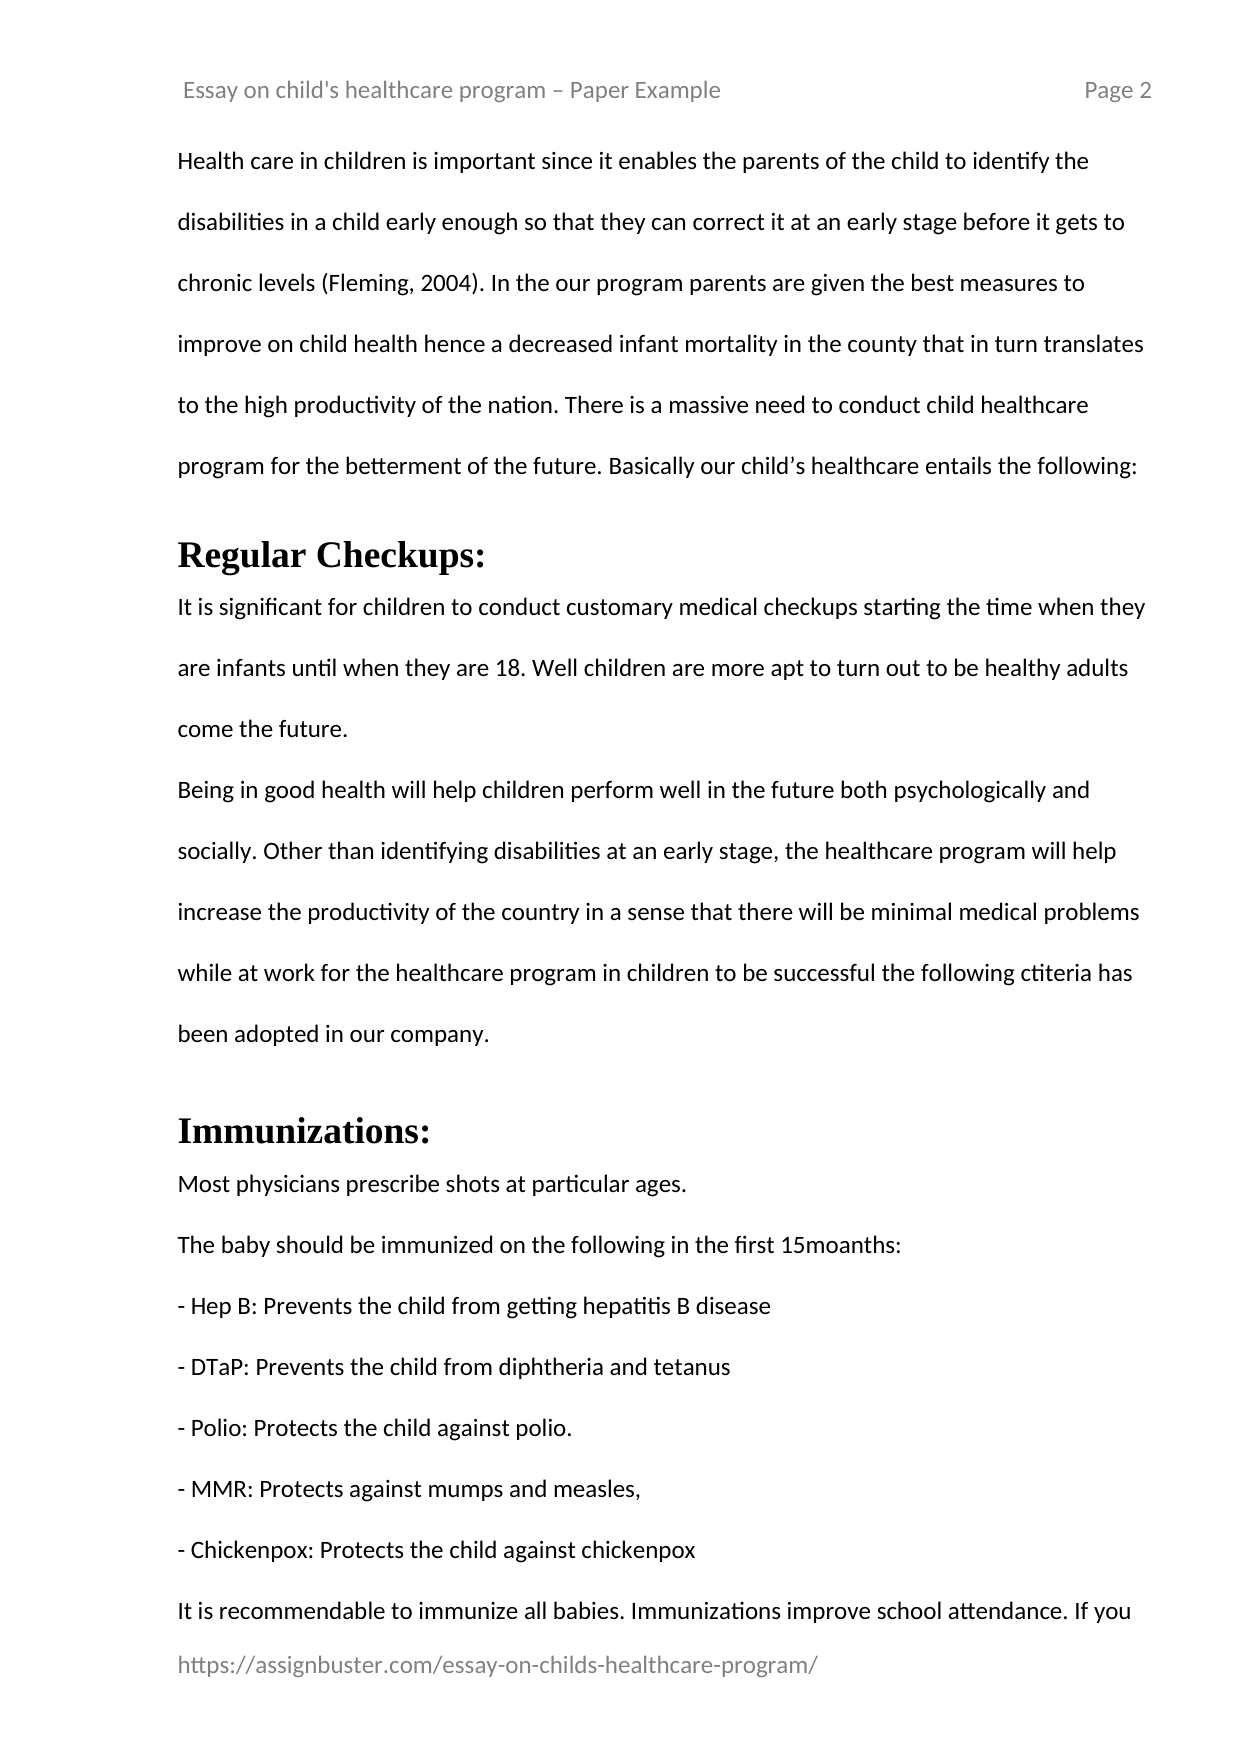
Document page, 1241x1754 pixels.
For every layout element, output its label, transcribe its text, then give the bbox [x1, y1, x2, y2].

subtitle Immunizations: [177, 1109, 1152, 1152]
text Health care in children is important since it enables the parents of the child to identify the disabilities in a child early enough so that they can correct it at an early stage before it gets to chronic levels (Fleming, 2004). In the our program parents are given the best measures to improve on child health hence a decreased infant mortality in the county that in turn translates to the high productivity of the nation. There is a massive need to conduct child healthcare program for the betterment of the future. Basically our child’s healthcare entails the following: [177, 145, 1152, 481]
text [177, 1168, 1152, 1626]
text It is significant for children to conduct customary medical checkups starting the time when they are infants until when they are 18. Well children are more apt to turn out to be healthy adults come the future. Being in good health will help children perform well in the future both psychologically and socially. Other than identifying disabilities at an early stage, the healthcare program will help increase the productivity of the country in a sense that there will be minimal medical problems while at work for the healthcare program in children to be successful the following ctiteria has been adopted in our company. [177, 591, 1152, 1049]
subtitle Regular Checkups: [177, 532, 1152, 575]
